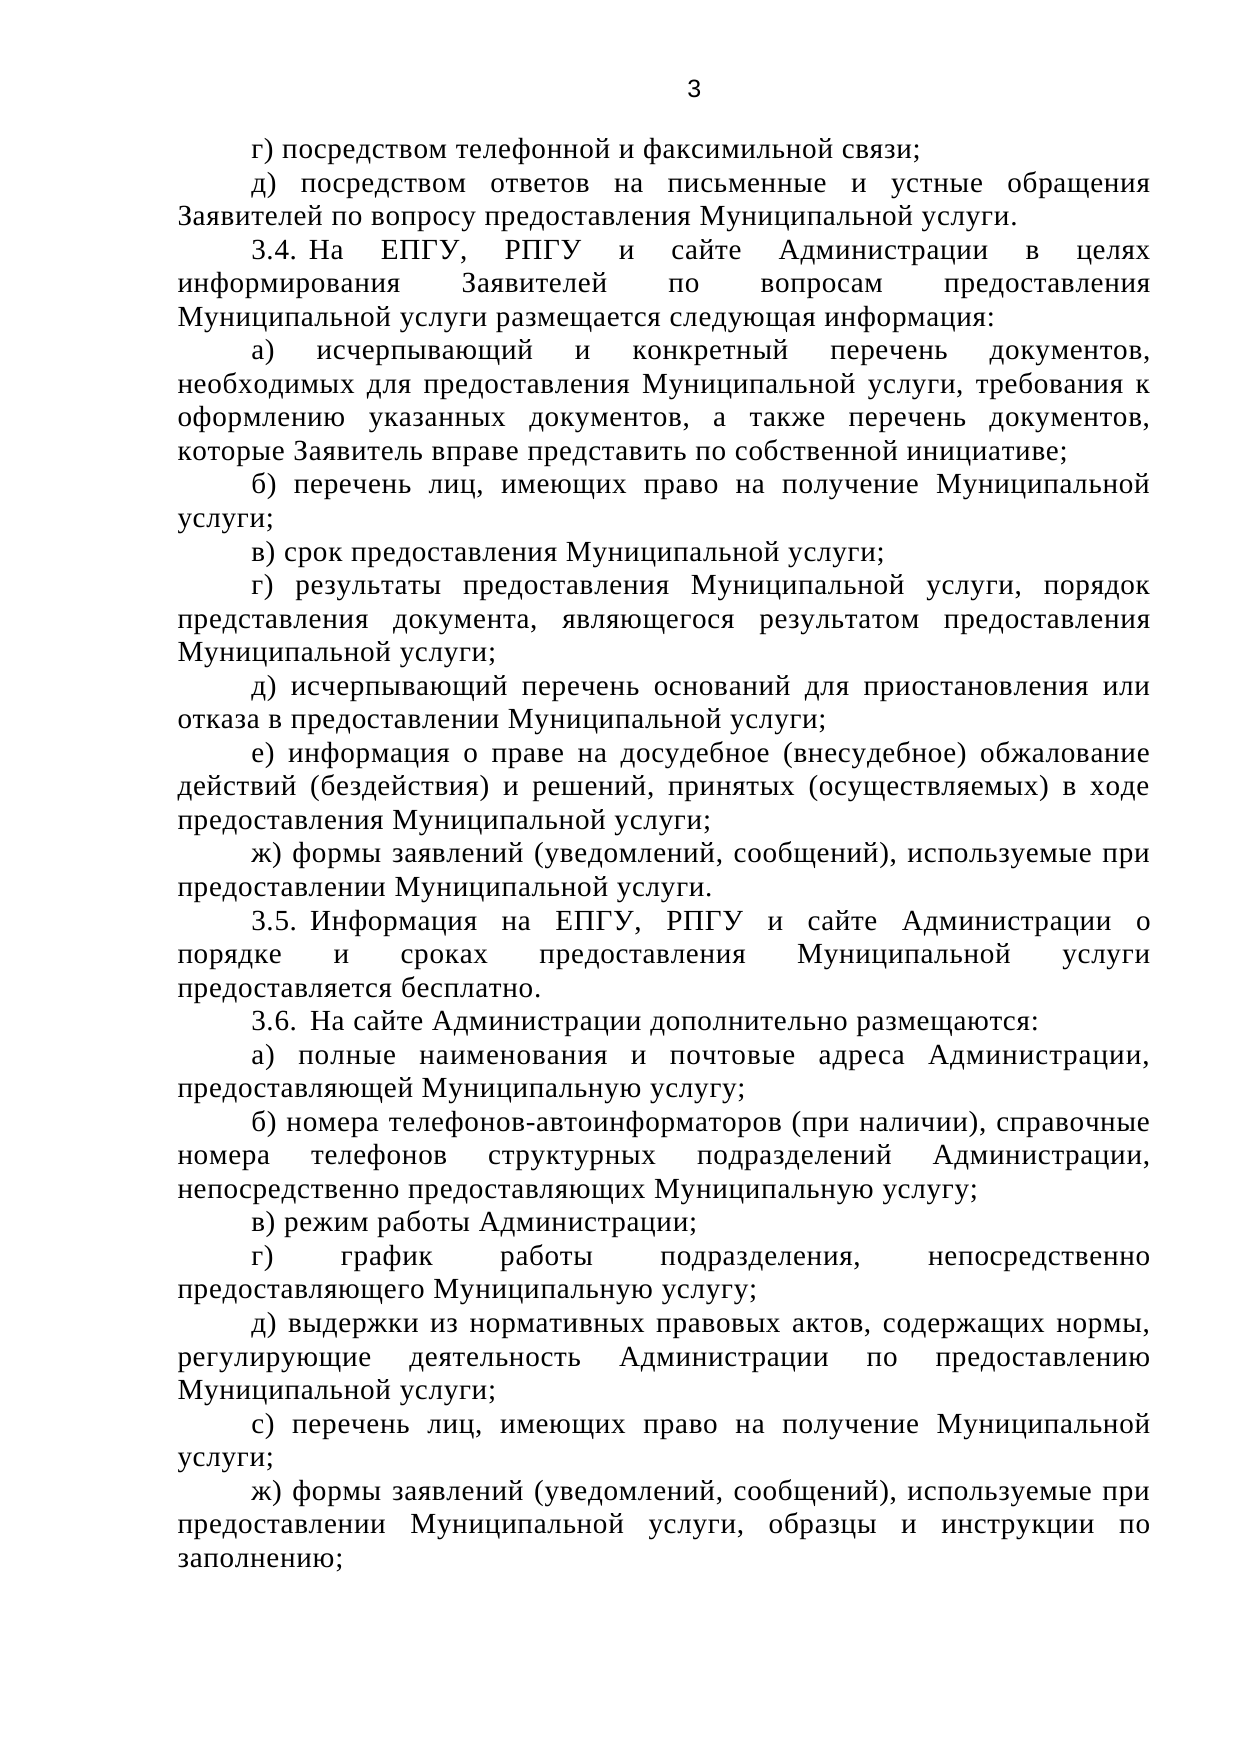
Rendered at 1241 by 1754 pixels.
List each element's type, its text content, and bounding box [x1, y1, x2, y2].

text д) исчерпывающий перечень оснований для приостановления или отказа в предоставлении Муниципальной услуги; [177, 668, 1152, 735]
text г) посредством телефонной и факсимильной связи; [177, 131, 1152, 165]
text г) результаты предоставления Муниципальной услуги, порядок представления документа, являющегося результатом предоставления Муниципальной услуги; [177, 567, 1152, 668]
text в) срок предоставления Муниципальной услуги; [177, 534, 1152, 567]
text с) перечень лиц, имеющих право на получение Муниципальной услуги; [177, 1406, 1152, 1473]
text г) график работы подразделения, непосредственно предоставляющего Муниципальную услугу; [177, 1238, 1152, 1305]
text б) номера телефонов-автоинформаторов (при наличии), справочные номера телефонов структурных подразделений Администрации, непосредственно предоставляющих Муниципальную услугу; [177, 1104, 1152, 1204]
text ж) формы заявлений (уведомлений, сообщений), используемые при предоставлении Муниципальной услуги, образцы и инструкции по заполнению; [177, 1473, 1152, 1573]
list Информация на ЕПГУ, РПГУ и сайте Администрации о порядке и сроках предоставления Муниципальной услуги предоставляется бесплатно. [177, 903, 1152, 1003]
text е) информация о праве на досудебное (внесудебное) обжалование действий (бездействия) и решений, принятых (осуществляемых) в ходе предоставления Муниципальной услуги; [177, 735, 1152, 836]
text д) выдержки из нормативных правовых актов, содержащих нормы, регулирующие деятельность Администрации по предоставлению Муниципальной услуги; [177, 1305, 1152, 1406]
text а) полные наименования и почтовые адреса Администрации, предоставляющей Муниципальную услугу; [177, 1037, 1152, 1104]
text а) исчерпывающий и конкретный перечень документов, необходимых для предоставления Муниципальной услуги, требования к оформлению указанных документов, а также перечень документов, которые Заявитель вправе представить по собственной инициативе; [177, 332, 1152, 467]
list На ЕПГУ, РПГУ и сайте Администрации в целях информирования Заявителей по вопросам предоставления Муниципальной услуги размещается следующая информация: [177, 232, 1152, 332]
text д) посредством ответов на письменные и устные обращения Заявителей по вопросу предоставления Муниципальной услуги. [177, 165, 1152, 232]
text в) режим работы Администрации; [177, 1204, 1152, 1238]
text б) перечень лиц, имеющих право на получение Муниципальной услуги; [177, 467, 1152, 534]
list На сайте Администрации дополнительно размещаются: [177, 1003, 1152, 1037]
text ж) формы заявлений (уведомлений, сообщений), используемые при предоставлении Муниципальной услуги. [177, 836, 1152, 903]
